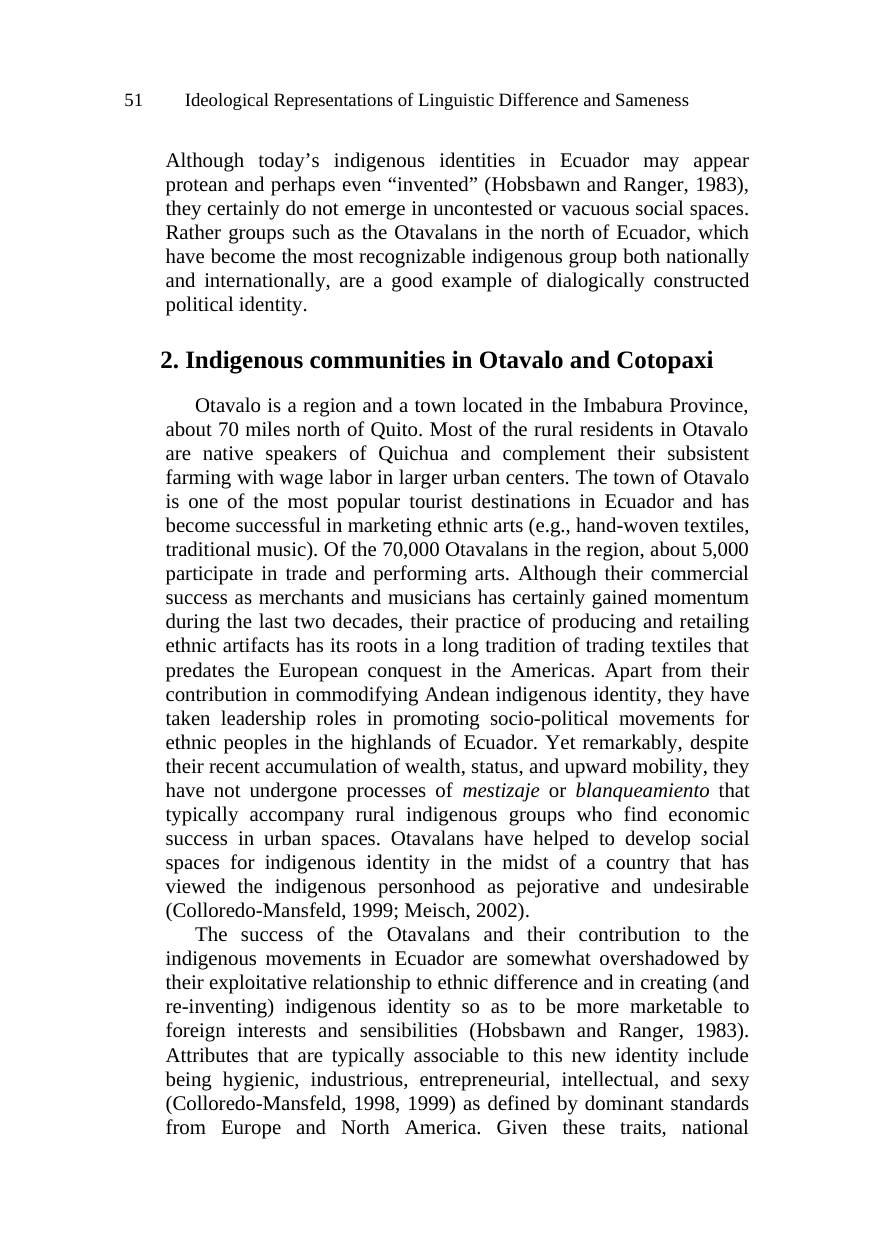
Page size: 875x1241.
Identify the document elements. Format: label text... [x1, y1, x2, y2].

text Otavalo is a region and a town located in the Imbabura Province, about 70 miles north of Quito. Most of the rural residents in Otavalo are native speakers of Quichua and complement their subsistent farming with wage labor in larger urban centers. The town of Otavalo is one of the most popular tourist destinations in Ecuador and has become successful in marketing ethnic arts (e.g., hand-woven textiles, traditional music). Of the 70,000 Otavalans in the region, about 5,000 participate in trade and performing arts. Although their commercial success as merchants and musicians has certainly gained momentum during the last two decades, their practice of producing and retailing ethnic artifacts has its roots in a long tradition of trading textiles that predates the European conquest in the Americas. Apart from their contribution in commodifying Andean indigenous identity, they have taken leadership roles in promoting socio-political movements for ethnic peoples in the highlands of Ecuador. Yet remarkably, despite their recent accumulation of wealth, status, and upward mobility, they have not undergone processes of mestizaje or blanqueamiento that typically accompany rural indigenous groups who find economic success in urban spaces. Otavalans have helped to develop social spaces for indigenous identity in the midst of a country that has viewed the indigenous personhood as pejorative and undesirable (Colloredo-Mansfeld, 1999; Meisch, 2002). [165, 393, 750, 922]
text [165, 148, 750, 316]
text 2. Indigenous communities in Otavalo and Cotopaxi [124, 345, 750, 374]
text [165, 922, 750, 1139]
